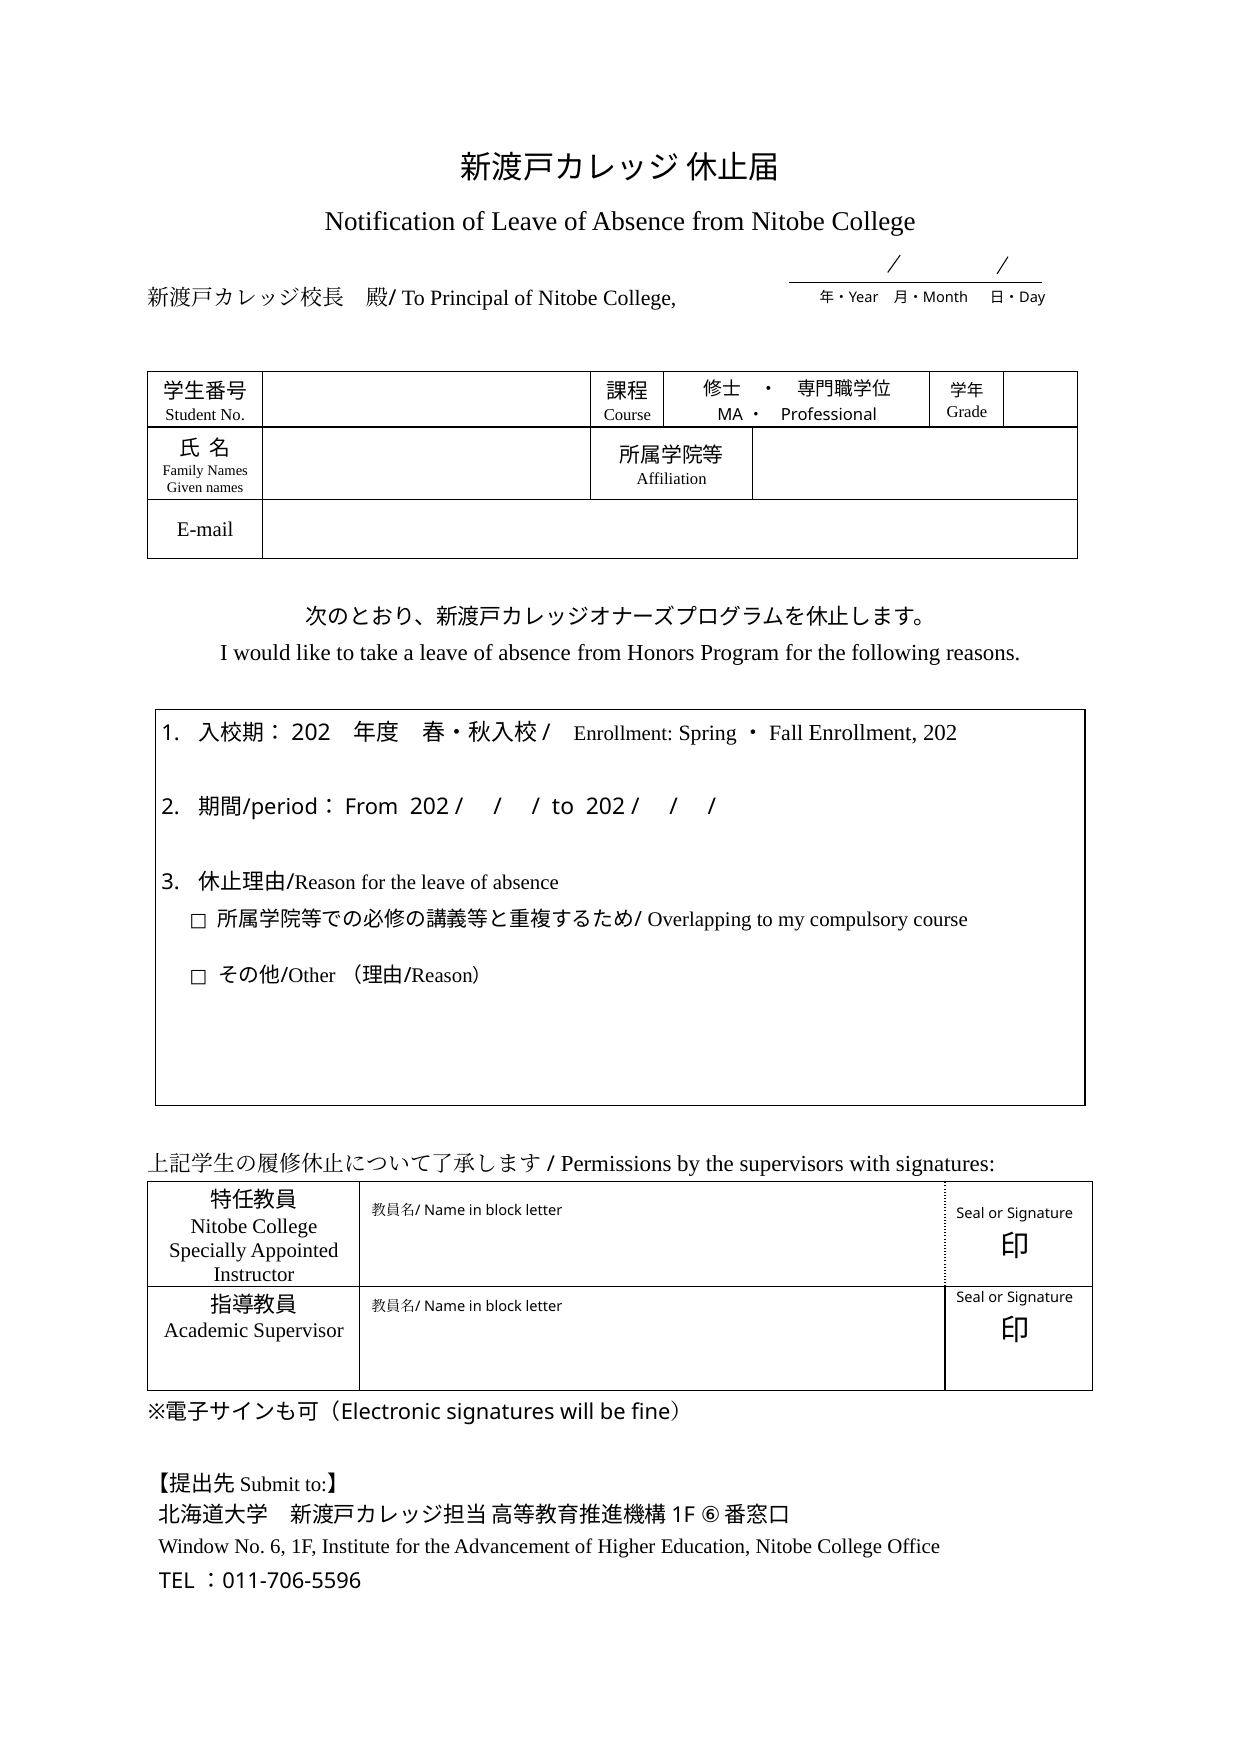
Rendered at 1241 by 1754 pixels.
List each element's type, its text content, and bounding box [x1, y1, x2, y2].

table_header [263, 372, 590, 426]
text 新渡戸カレッジ校長 殿/ To Principal of Nitobe College, [148, 277, 772, 314]
table_header 入校期： 202 年度 春・秋入校 / Enrollment: Spring ・ Fall Enrollment, 202 期間/period： From 202 / / / to 202 / / / 休止理由/Reason for the leave of absence □ 所属学院等での必修の講義等と重複するため/ Overlapping to my compulsory course □ その他/Other （理由/Reason） [156, 710, 1084, 1105]
table_cell [263, 428, 590, 499]
table_cell [753, 428, 1077, 499]
table_cell 氏 名 Family Names Given names [148, 428, 262, 499]
table_header 課程 Course [591, 372, 663, 426]
table_header 学生番号 Student No. [148, 372, 262, 426]
table_header 修士 ・ 専門職学位 MA ・ Professional [664, 372, 929, 426]
table_cell 指導教員 Academic Supervisor [148, 1287, 359, 1390]
text 次のとおり、新渡戸カレッジオナーズプログラムを休止します。 [148, 596, 1092, 634]
table_header 特任教員 Nitobe College Specially Appointed Instructor [148, 1182, 359, 1286]
table_header [945, 1182, 1092, 1286]
table_cell 所属学院等 Affiliation [591, 428, 752, 499]
text TEL ：011-706-5596 [148, 1560, 1092, 1597]
text 新渡戸カレッジ 休止届 [148, 127, 1092, 202]
text 北海道大学 新渡戸カレッジ担当 高等教育推進機構1F ⑥番窓口 [148, 1497, 1092, 1529]
text 上記学生の履修休止について了承します / Permissions by the supervisors with signatures: [148, 1144, 1092, 1181]
text 【提出先Submit to:】 [148, 1466, 1092, 1497]
table_cell 教員名/ Name in block letter [360, 1287, 944, 1390]
text ※電子サインも可（Electronic signatures will be fine） [148, 1391, 1092, 1429]
table_cell [946, 1287, 1092, 1390]
table_header [1004, 372, 1077, 426]
table_cell E-mail [148, 500, 262, 558]
text I would like to take a leave of absence from Honors Program for the following reasons. [148, 634, 1092, 671]
table_header 教員名/ Name in block letter [360, 1182, 945, 1286]
table_header 学年 Grade [930, 372, 1003, 426]
text Window No. 6, 1F, Institute for the Advancement of Higher Education, Nitobe College Office [148, 1529, 1092, 1560]
table_cell [263, 500, 1077, 558]
table_header 年・Year 月・Month 日・Day [772, 256, 1140, 330]
text Notification of Leave of Absence from Nitobe College [148, 202, 1092, 239]
